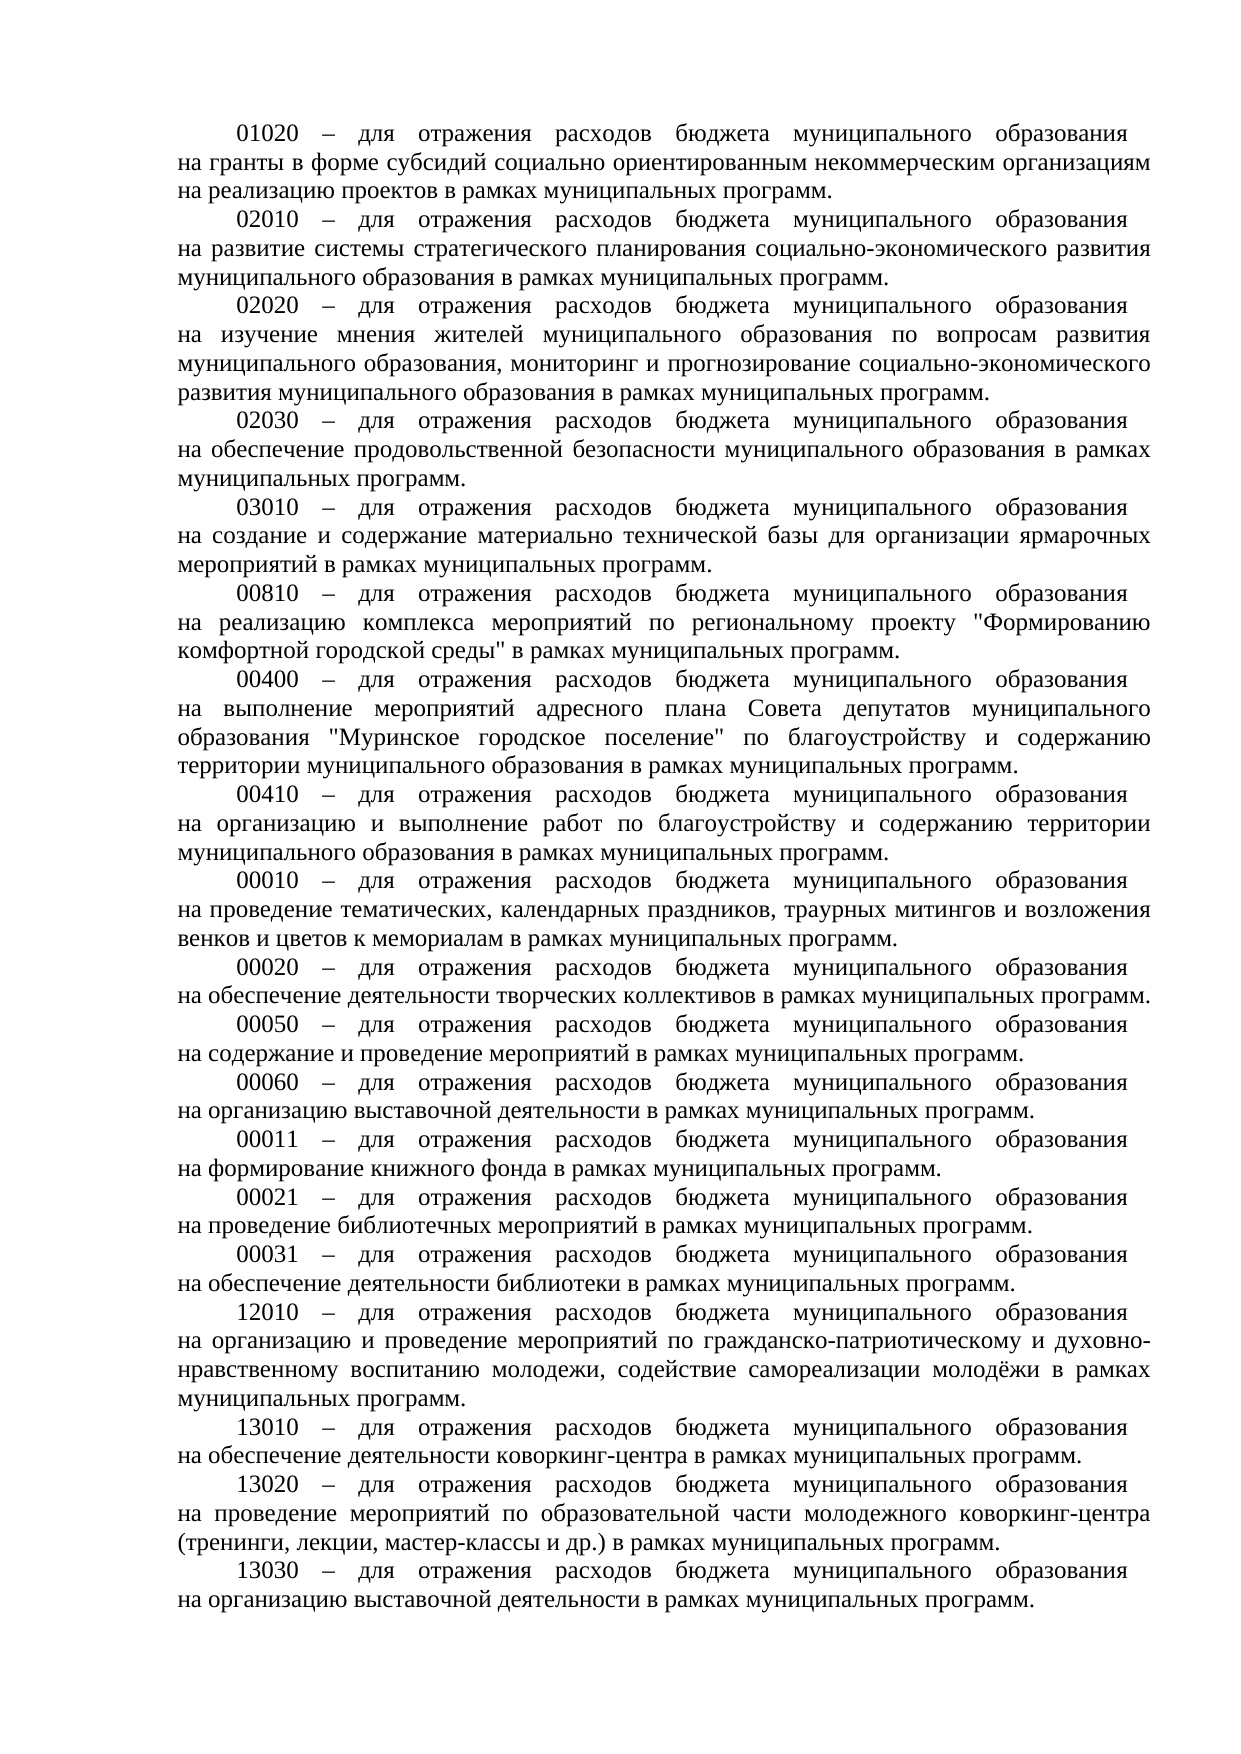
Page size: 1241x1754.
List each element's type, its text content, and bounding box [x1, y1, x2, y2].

text 00011 – для отражения расходов бюджета муниципального образования на формирование книжного фонда в рамках муниципальных программ. [177, 1124, 1152, 1182]
text 00031 – для отражения расходов бюджета муниципального образования на обеспечение деятельности библиотеки в рамках муниципальных программ. [177, 1239, 1152, 1297]
text 00050 – для отражения расходов бюджета муниципального образования на содержание и проведение мероприятий в рамках муниципальных программ. [177, 1009, 1152, 1067]
text 02010 – для отражения расходов бюджета муниципального образования на развитие системы стратегического планирования социально-экономического развития муниципального образования в рамках муниципальных программ. [177, 204, 1152, 291]
text 00020 – для отражения расходов бюджета муниципального образования на обеспечение деятельности творческих коллективов в рамках муниципальных программ. [177, 952, 1152, 1009]
text 12010 – для отражения расходов бюджета муниципального образования на организацию и проведение мероприятий по гражданско-патриотическому и духовно-нравственному воспитанию молодежи, содействие самореализации молодёжи в рамках муниципальных программ. [177, 1297, 1152, 1412]
text 13010 – для отражения расходов бюджета муниципального образования на обеспечение деятельности коворкинг-центра в рамках муниципальных программ. [177, 1412, 1152, 1469]
text 00810 – для отражения расходов бюджета муниципального образования на реализацию комплекса мероприятий по региональному проекту "Формированию комфортной городской среды" в рамках муниципальных программ. [177, 578, 1152, 664]
text 02030 – для отражения расходов бюджета муниципального образования на обеспечение продовольственной безопасности муниципального образования в рамках муниципальных программ. [177, 406, 1152, 492]
text 00060 – для отражения расходов бюджета муниципального образования на организацию выставочной деятельности в рамках муниципальных программ. [177, 1067, 1152, 1124]
text 00400 – для отражения расходов бюджета муниципального образования на выполнение мероприятий адресного плана Совета депутатов муниципального образования "Муринское городское поселение" по благоустройству и содержанию территории муниципального образования в рамках муниципальных программ. [177, 664, 1152, 779]
text 13020 – для отражения расходов бюджета муниципального образования на проведение мероприятий по образовательной части молодежного коворкинг-центра (тренинги, лекции, мастер-классы и др.) в рамках муниципальных программ. [177, 1469, 1152, 1556]
text 02020 – для отражения расходов бюджета муниципального образования на изучение мнения жителей муниципального образования по вопросам развития муниципального образования, мониторинг и прогнозирование социально-экономического развития муниципального образования в рамках муниципальных программ. [177, 291, 1152, 406]
text 00410 – для отражения расходов бюджета муниципального образования на организацию и выполнение работ по благоустройству и содержанию территории муниципального образования в рамках муниципальных программ. [177, 779, 1152, 866]
text 00010 – для отражения расходов бюджета муниципального образования на проведение тематических, календарных праздников, траурных митингов и возложения венков и цветов к мемориалам в рамках муниципальных программ. [177, 866, 1152, 952]
text 01020 – для отражения расходов бюджета муниципального образования на гранты в форме субсидий социально ориентированным некоммерческим организациям на реализацию проектов в рамках муниципальных программ. [177, 118, 1152, 204]
text 03010 – для отражения расходов бюджета муниципального образования на создание и содержание материально технической базы для организации ярмарочных мероприятий в рамках муниципальных программ. [177, 492, 1152, 578]
text 13030 – для отражения расходов бюджета муниципального образования на организацию выставочной деятельности в рамках муниципальных программ. [177, 1556, 1152, 1613]
text 00021 – для отражения расходов бюджета муниципального образования на проведение библиотечных мероприятий в рамках муниципальных программ. [177, 1182, 1152, 1239]
